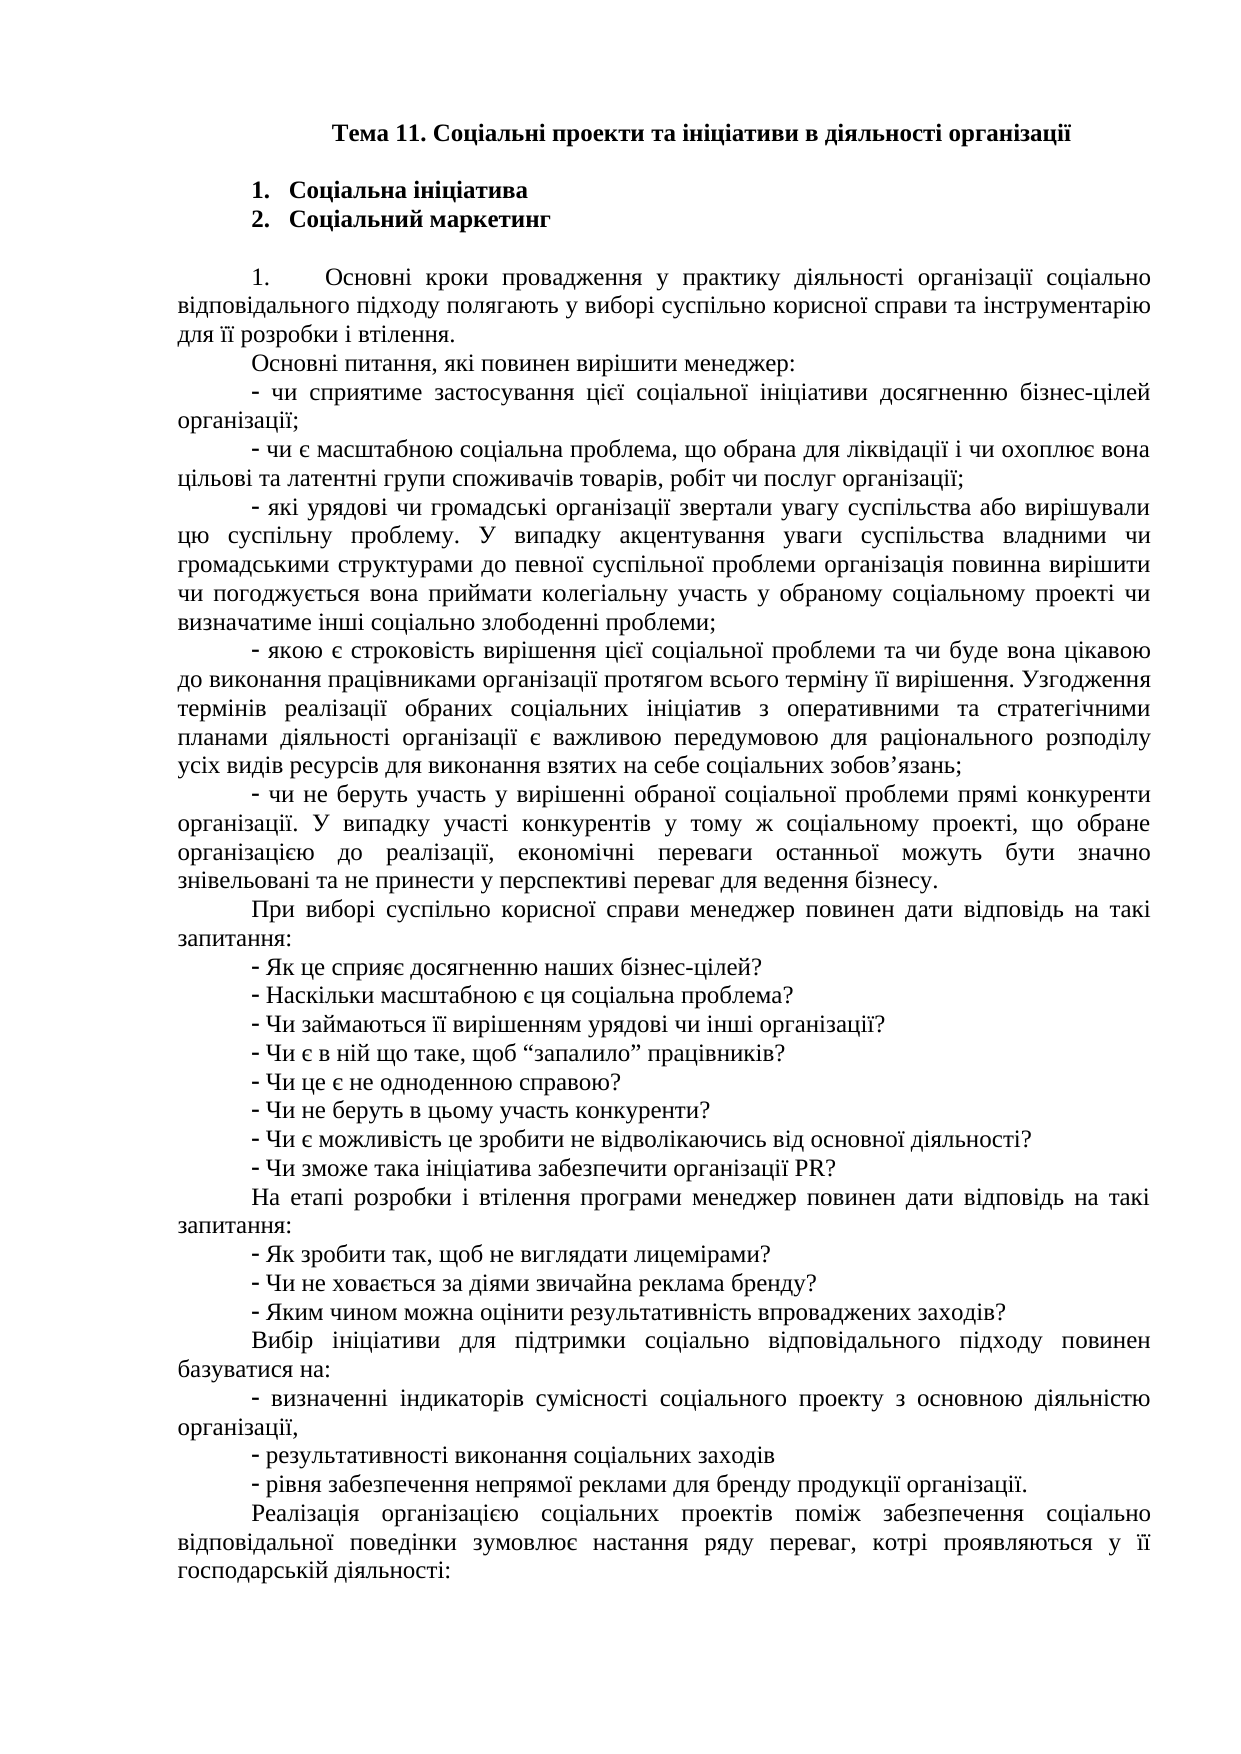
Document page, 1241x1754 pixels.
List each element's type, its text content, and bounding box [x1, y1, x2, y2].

text чи не беруть участь у вирішенні обраної соціальної проблеми прямі конкуренти організації. У випадку участі конкурентів у тому ж соціальному проекті, що обране організацією до реалізації, економічні переваги останньої можуть бути значно знівельовані та не принести у перспективі переваг для ведення бізнесу. [177, 779, 1152, 894]
text Чи не ховається за діями звичайна реклама бренду? [177, 1268, 1152, 1297]
text Чи зможе така ініціатива забезпечити організації PR? [177, 1153, 1152, 1182]
text Як зробити так, щоб не виглядати лицемірами? [177, 1239, 1152, 1268]
list Основні кроки провадження у практику діяльності організації соціально відповідального підходу полягають у виборі суспільно корисної справи та інструментарію для її розробки і втілення. [177, 262, 1152, 348]
text які урядові чи громадські організації звертали увагу суспільства або вирішували цю суспільну проблему. У випадку акцентування уваги суспільства владними чи громадськими структурами до певної суспільної проблеми організація повинна вирішити чи погоджується вона приймати колегіальну участь у обраному соціальному проекті чи визначатиме інші соціально злободенні проблеми; [177, 492, 1152, 636]
text Чи не беруть в цьому участь конкуренти? [177, 1096, 1152, 1124]
text Основні питання, які повинен вирішити менеджер: [177, 348, 1152, 377]
text Чи це є не одноденною справою? [177, 1067, 1152, 1096]
list Соціальний маркетинг [251, 204, 1152, 233]
text Чи є в ній що таке, щоб “запалило” працівників? [177, 1038, 1152, 1067]
text результативності виконання соціальних заходів [177, 1441, 1152, 1469]
text Наскільки масштабною є ця соціальна проблема? [177, 981, 1152, 1009]
text При виборі суспільно корисної справи менеджер повинен дати відповідь на такі запитання: [177, 894, 1152, 952]
text Чи займаються її вирішенням урядові чи інші організації? [177, 1009, 1152, 1038]
text Реалізація організацією соціальних проектів поміж забезпечення соціально відповідальної поведінки зумовлює настання ряду переваг, котрі проявляються у її господарській діяльності: [177, 1498, 1152, 1584]
text На етапі розробки і втілення програми менеджер повинен дати відповідь на такі запитання: [177, 1182, 1152, 1239]
text Тема 11. Соціальні проекти та ініціативи в діяльності організації [177, 118, 1152, 147]
text Чи є можливість це зробити не відволікаючись від основної діяльності? [177, 1124, 1152, 1153]
text Вибір ініціативи для підтримки соціально відповідального підходу повинен базуватися на: [177, 1326, 1152, 1383]
text рівня забезпечення непрямої реклами для бренду продукції організації. [177, 1469, 1152, 1498]
text чи є масштабною соціальна проблема, що обрана для ліквідації і чи охоплює вона цільові та латентні групи споживачів товарів, робіт чи послуг організації; [177, 434, 1152, 492]
text якою є строковість вирішення цієї соціальної проблеми та чи буде вона цікавою до виконання працівниками організації протягом всього терміну її вирішення. Узгодження термінів реалізації обраних соціальних ініціатив з оперативними та стратегічними планами діяльності організації є важливою передумовою для раціонального розподілу усіх видів ресурсів для виконання взятих на себе соціальних зобов’язань; [177, 636, 1152, 779]
text Як це сприяє досягненню наших бізнес-цілей? [177, 952, 1152, 981]
text чи сприятиме застосування цієї соціальної ініціативи досягненню бізнес-цілей організації; [177, 377, 1152, 434]
text визначенні індикаторів сумісності соціального проекту з основною діяльністю організації, [177, 1383, 1152, 1441]
text Яким чином можна оцінити результативність впроваджених заходів? [177, 1297, 1152, 1326]
list Соціальна ініціатива [251, 176, 1152, 204]
